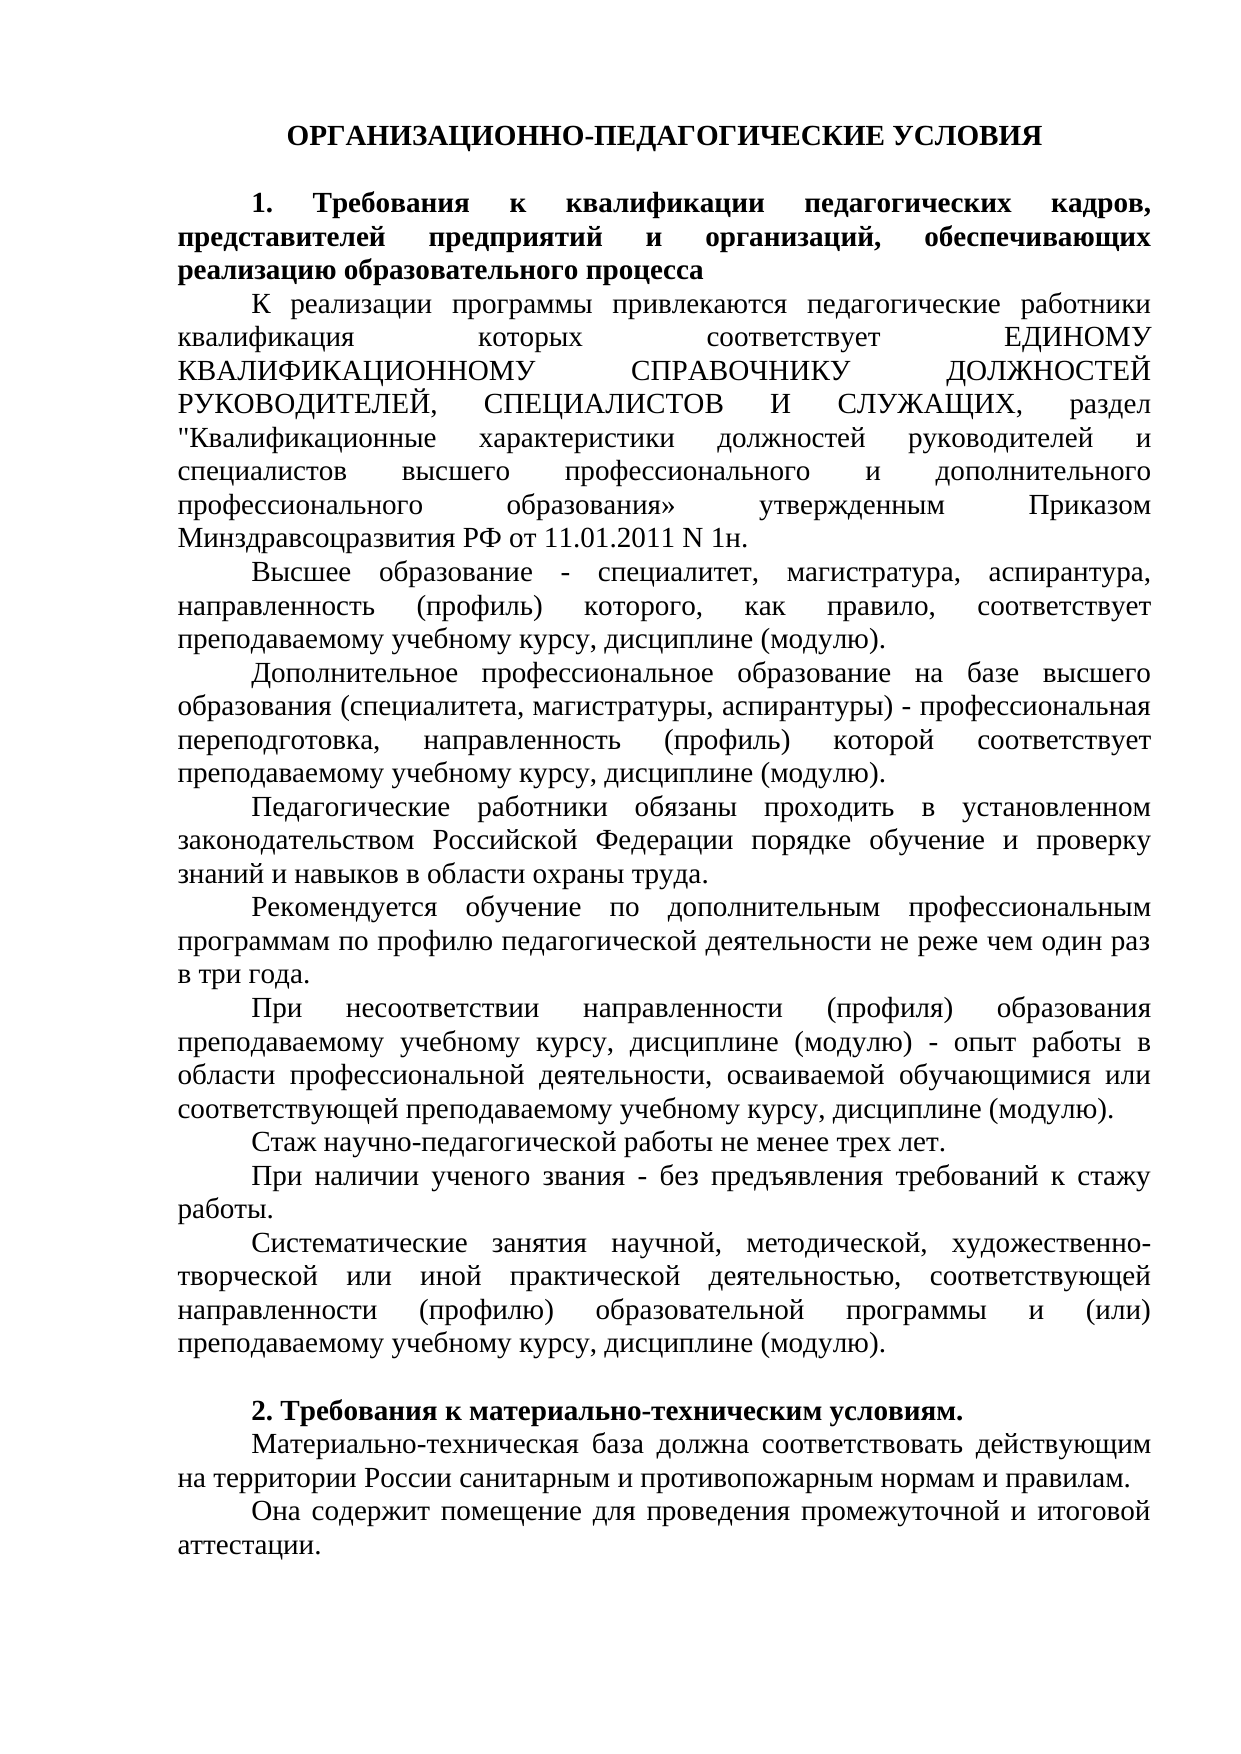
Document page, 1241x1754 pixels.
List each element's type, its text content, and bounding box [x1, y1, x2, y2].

text ОРГАНИЗАЦИОННО-ПЕДАГОГИЧЕСКИЕ УСЛОВИЯ [177, 118, 1152, 152]
text К реализации программы привлекаются педагогические работники квалификация которых соответствует ЕДИНОМУ КВАЛИФИКАЦИОННОМУ СПРАВОЧНИКУ ДОЛЖНОСТЕЙ РУКОВОДИТЕЛЕЙ, СПЕЦИАЛИСТОВ И СЛУЖАЩИХ, раздел "Квалификационные характеристики должностей руководителей и специалистов высшего профессионального и дополнительного профессионального образования» утвержденным Приказом Минздравсоцразвития РФ от 11.01.2011 N 1н. [177, 286, 1152, 554]
text Она содержит помещение для проведения промежуточной и итоговой аттестации. [177, 1493, 1152, 1560]
text Дополнительное профессиональное образование на базе высшего образования (специалитета, магистратуры, аспирантуры) - профессиональная переподготовка, направленность (профиль) которой соответствует преподаваемому учебному курсу, дисциплине (модулю). [177, 655, 1152, 789]
text 2. Требования к материально-техническим условиям. [177, 1393, 1152, 1426]
text При наличии ученого звания - без предъявления требований к стажу работы. [177, 1158, 1152, 1225]
text Рекомендуется обучение по дополнительным профессиональным программам по профилю педагогической деятельности не реже чем один раз в три года. [177, 889, 1152, 990]
text Стаж научно-педагогической работы не менее трех лет. [177, 1124, 1152, 1158]
text Педагогические работники обязаны проходить в установленном законодательством Российской Федерации порядке обучение и проверку знаний и навыков в области охраны труда. [177, 789, 1152, 889]
text Материально-техническая база должна соответствовать действующим на территории России санитарным и противопожарным нормам и правилам. [177, 1426, 1152, 1493]
text 1. Требования к квалификации педагогических кадров, представителей предприятий и организаций, обеспечивающих реализацию образовательного процесса [177, 185, 1152, 286]
text При несоответствии направленности (профиля) образования преподаваемому учебному курсу, дисциплине (модулю) - опыт работы в области профессиональной деятельности, осваиваемой обучающимися или соответствующей преподаваемому учебному курсу, дисциплине (модулю). [177, 990, 1152, 1124]
text Высшее образование - специалитет, магистратура, аспирантура, направленность (профиль) которого, как правило, соответствует преподаваемому учебному курсу, дисциплине (модулю). [177, 554, 1152, 655]
text Систематические занятия научной, методической, художественно-творческой или иной практической деятельностью, соответствующей направленности (профилю) образовательной программы и (или) преподаваемому учебному курсу, дисциплине (модулю). [177, 1225, 1152, 1359]
